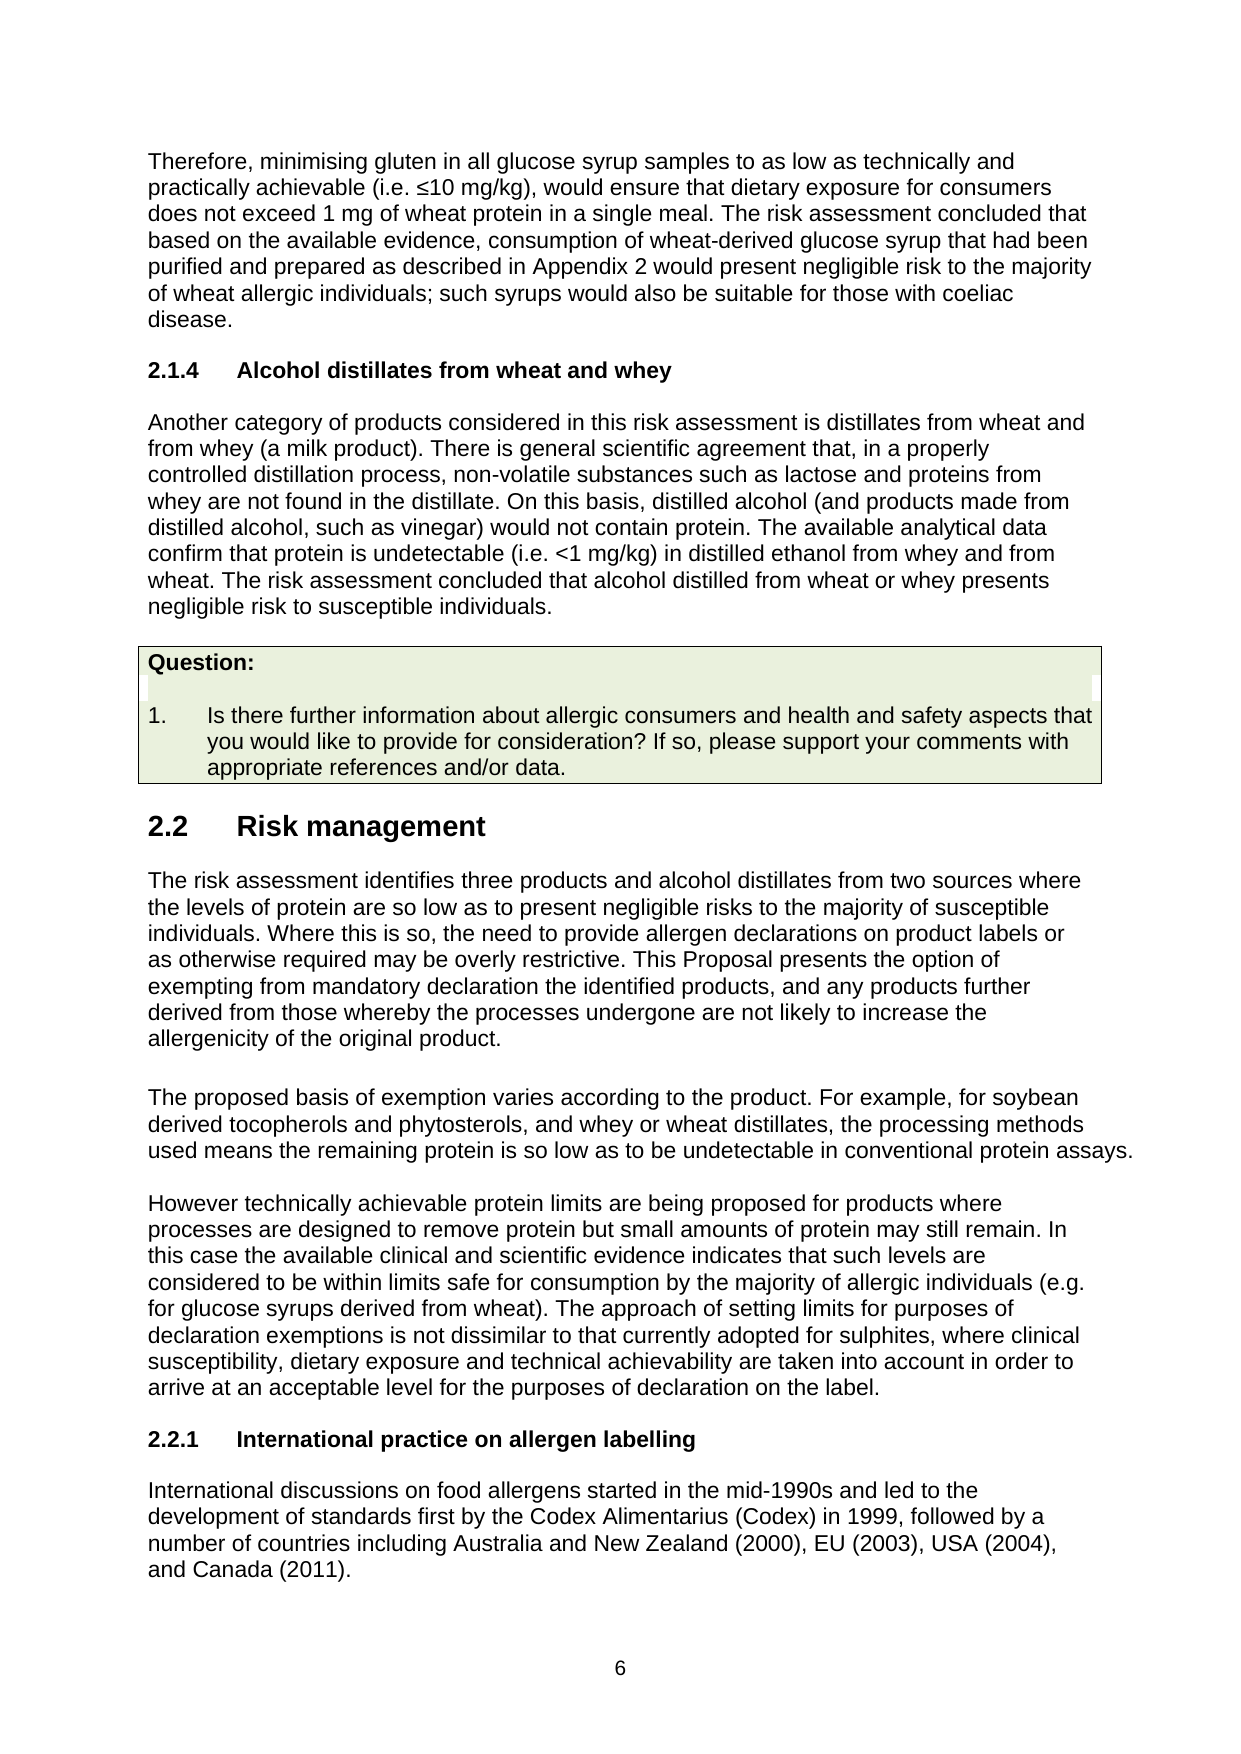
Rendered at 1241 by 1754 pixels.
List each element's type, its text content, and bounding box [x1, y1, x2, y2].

text Question: [139, 647, 1101, 675]
text Another category of products considered in this risk assessment is distillates from wheat and from whey (a milk product). There is general scientific agreement that, in a properly controlled distillation process, non-volatile substances such as lactose and proteins from whey are not found in the distillate. On this basis, distilled alcohol (and products made from distilled alcohol, such as vinegar) would not contain protein. The available analytical data confirm that protein is undetectable (i.e. <1 mg/kg) in distilled ethanol from whey and from wheat. The risk assessment concluded that alcohol distilled from wheat or whey presents negligible risk to susceptible individuals. [148, 408, 1092, 619]
subtitle 2.2.1 International practice on allergen labelling [148, 1426, 1092, 1452]
text Therefore, minimising gluten in all glucose syrup samples to as low as technically and practically achievable (i.e. ≤10 mg/kg), would ensure that dietary exposure for consumers does not exceed 1 mg of wheat protein in a single meal. The risk assessment concluded that based on the available evidence, consumption of wheat-derived glucose syrup that had been purified and prepared as described in Appendix 2 would present negligible risk to the majority of wheat allergic individuals; such syrups would also be suitable for those with coeliac disease. [148, 148, 1092, 332]
text International discussions on food allergens started in the mid-1990s and led to the development of standards first by the Codex Alimentarius (Codex) in 1999, followed by a number of countries including Australia and New Zealand (2000), EU (2003), USA (2004), and Canada (2011). [148, 1477, 1092, 1582]
text However technically achievable protein limits are being proposed for products where processes are designed to remove protein but small amounts of protein may still remain. In this case the available clinical and scientific evidence indicates that such levels are considered to be within limits safe for consumption by the majority of allergic individuals (e.g. for glucose syrups derived from wheat). The approach of setting limits for purposes of declaration exemptions is not dissimilar to that currently adopted for sulphites, where clinical susceptibility, dietary exposure and technical achievability are taken into account in order to arrive at an acceptable level for the purposes of declaration on the label. [148, 1190, 1092, 1401]
text The proposed basis of exemption varies according to the product. For example, for soybean derived tocopherols and phytosterols, and whey or wheat distillates, the processing methods used means the remaining protein is so low as to be undetectable in conventional protein assays. [148, 1084, 1137, 1163]
subtitle 2.1.4 Alcohol distillates from wheat and whey [148, 357, 1092, 383]
subtitle 2.2 Risk management [148, 809, 1092, 842]
text 1. Is there further information about allergic consumers and health and safety aspects that you would like to provide for consideration? If so, please support your comments with appropriate references and/or data. [139, 698, 1101, 783]
text The risk assessment identifies three products and alcohol distillates from two sources where the levels of protein are so low as to present negligible risks to the majority of susceptible individuals. Where this is so, the need to provide allergen declarations on product labels or as otherwise required may be overly restrictive. This Proposal presents the option of exempting from mandatory declaration the identified products, and any products further derived from those whereby the processes undergone are not likely to increase the allergenicity of the original product. [148, 867, 1092, 1052]
